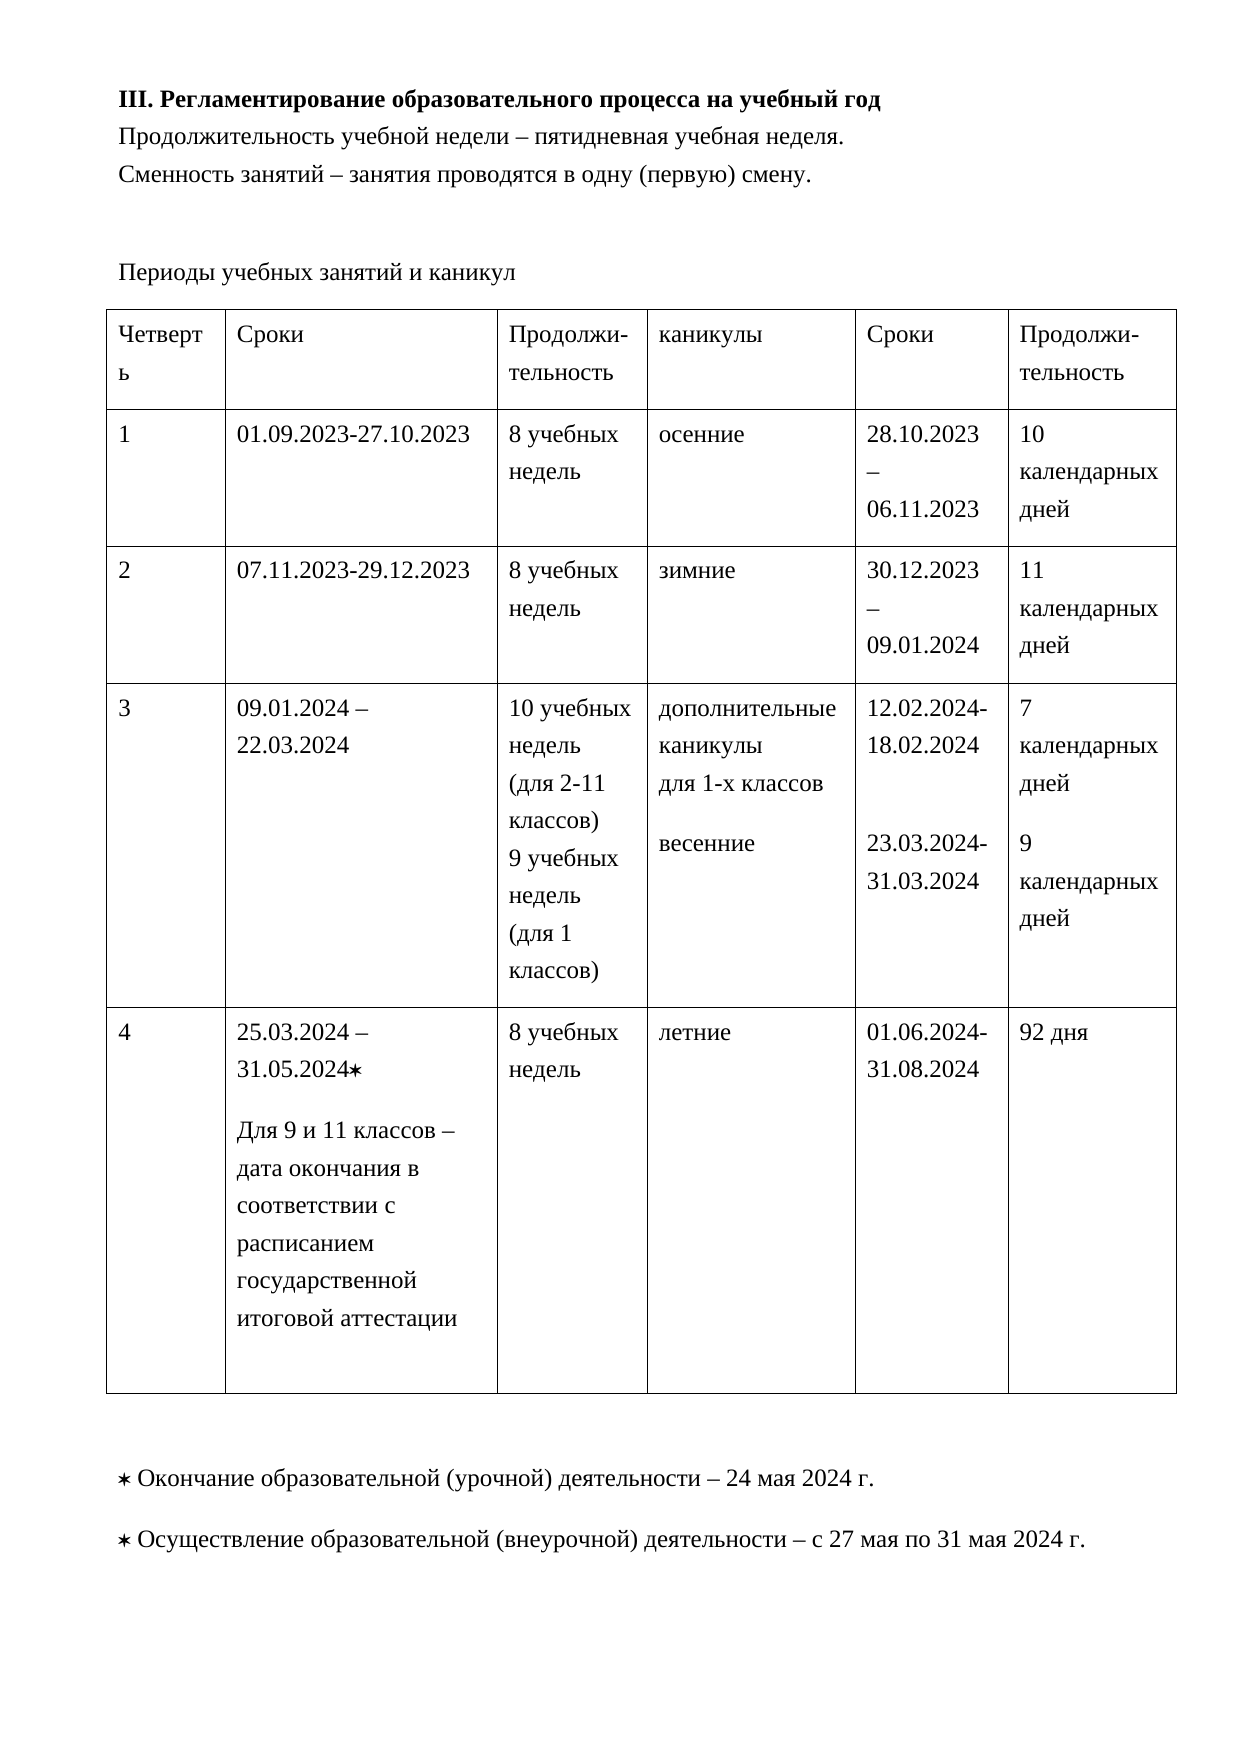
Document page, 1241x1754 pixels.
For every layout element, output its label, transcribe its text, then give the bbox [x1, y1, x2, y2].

table_cell 8 учебных недель [498, 1008, 647, 1393]
table_cell 30.12.2023 – 09.01.2024 [856, 547, 1008, 683]
table_header Продолжи-тельность [498, 310, 647, 409]
table_cell 3 [107, 684, 225, 1007]
table_cell 8 учебных недель [498, 410, 647, 546]
table_cell 09.01.2024 – 22.03.2024 [226, 684, 497, 1007]
table_cell 07.11.2023-29.12.2023 [226, 547, 497, 683]
text Осуществление образовательной (внеурочной) деятельности – с 27 мая по 31 мая 2024 г. [118, 1516, 1165, 1553]
table_cell 4 [107, 1008, 225, 1393]
table_header Сроки [226, 310, 497, 409]
text III. Регламентирование образовательного процесса на учебный год Продолжительность учебной недели – пятидневная учебная неделя. Сменность занятий – занятия проводятся в одну (первую) смену. [118, 75, 1165, 187]
table_header Четверть [107, 310, 225, 409]
table_header Продолжи-тельность [1009, 310, 1176, 409]
table_cell 11 календарных дней [1009, 547, 1176, 683]
table_header каникулы [648, 310, 855, 409]
table_cell 10 календарных дней [1009, 410, 1176, 546]
table_cell 7 календарных дней 9 календарных дней [1009, 684, 1176, 1007]
table_cell 01.09.2023-27.10.2023 [226, 410, 497, 546]
table_cell 10 учебных недель (для 2-11 классов) 9 учебных недель (для 1 классов) [498, 684, 647, 1007]
table_header Сроки [856, 310, 1008, 409]
text Окончание образовательной (урочной) деятельности – 24 мая 2024 г. [118, 1455, 1165, 1492]
table_cell 8 учебных недель [498, 547, 647, 683]
table_cell 28.10.2023 – 06.11.2023 [856, 410, 1008, 546]
table_cell 2 [107, 547, 225, 683]
table_cell 01.06.2024-31.08.2024 [856, 1008, 1008, 1393]
table_cell дополнительные каникулы для 1-х классов весенние [648, 684, 855, 1007]
table_cell 92 дня [1009, 1008, 1176, 1393]
table_cell 1 [107, 410, 225, 546]
table_cell осенние [648, 410, 855, 546]
table_cell летние [648, 1008, 855, 1393]
text Периоды учебных занятий и каникул [118, 211, 1165, 286]
table_cell 25.03.2024 – 31.05.2024 Для 9 и 11 классов – дата окончания в соответствии с расписанием государственной итоговой аттестации [226, 1008, 497, 1393]
table_cell 12.02.2024-18.02.2024 23.03.2024-31.03.2024 [856, 684, 1008, 1007]
table_cell зимние [648, 547, 855, 683]
